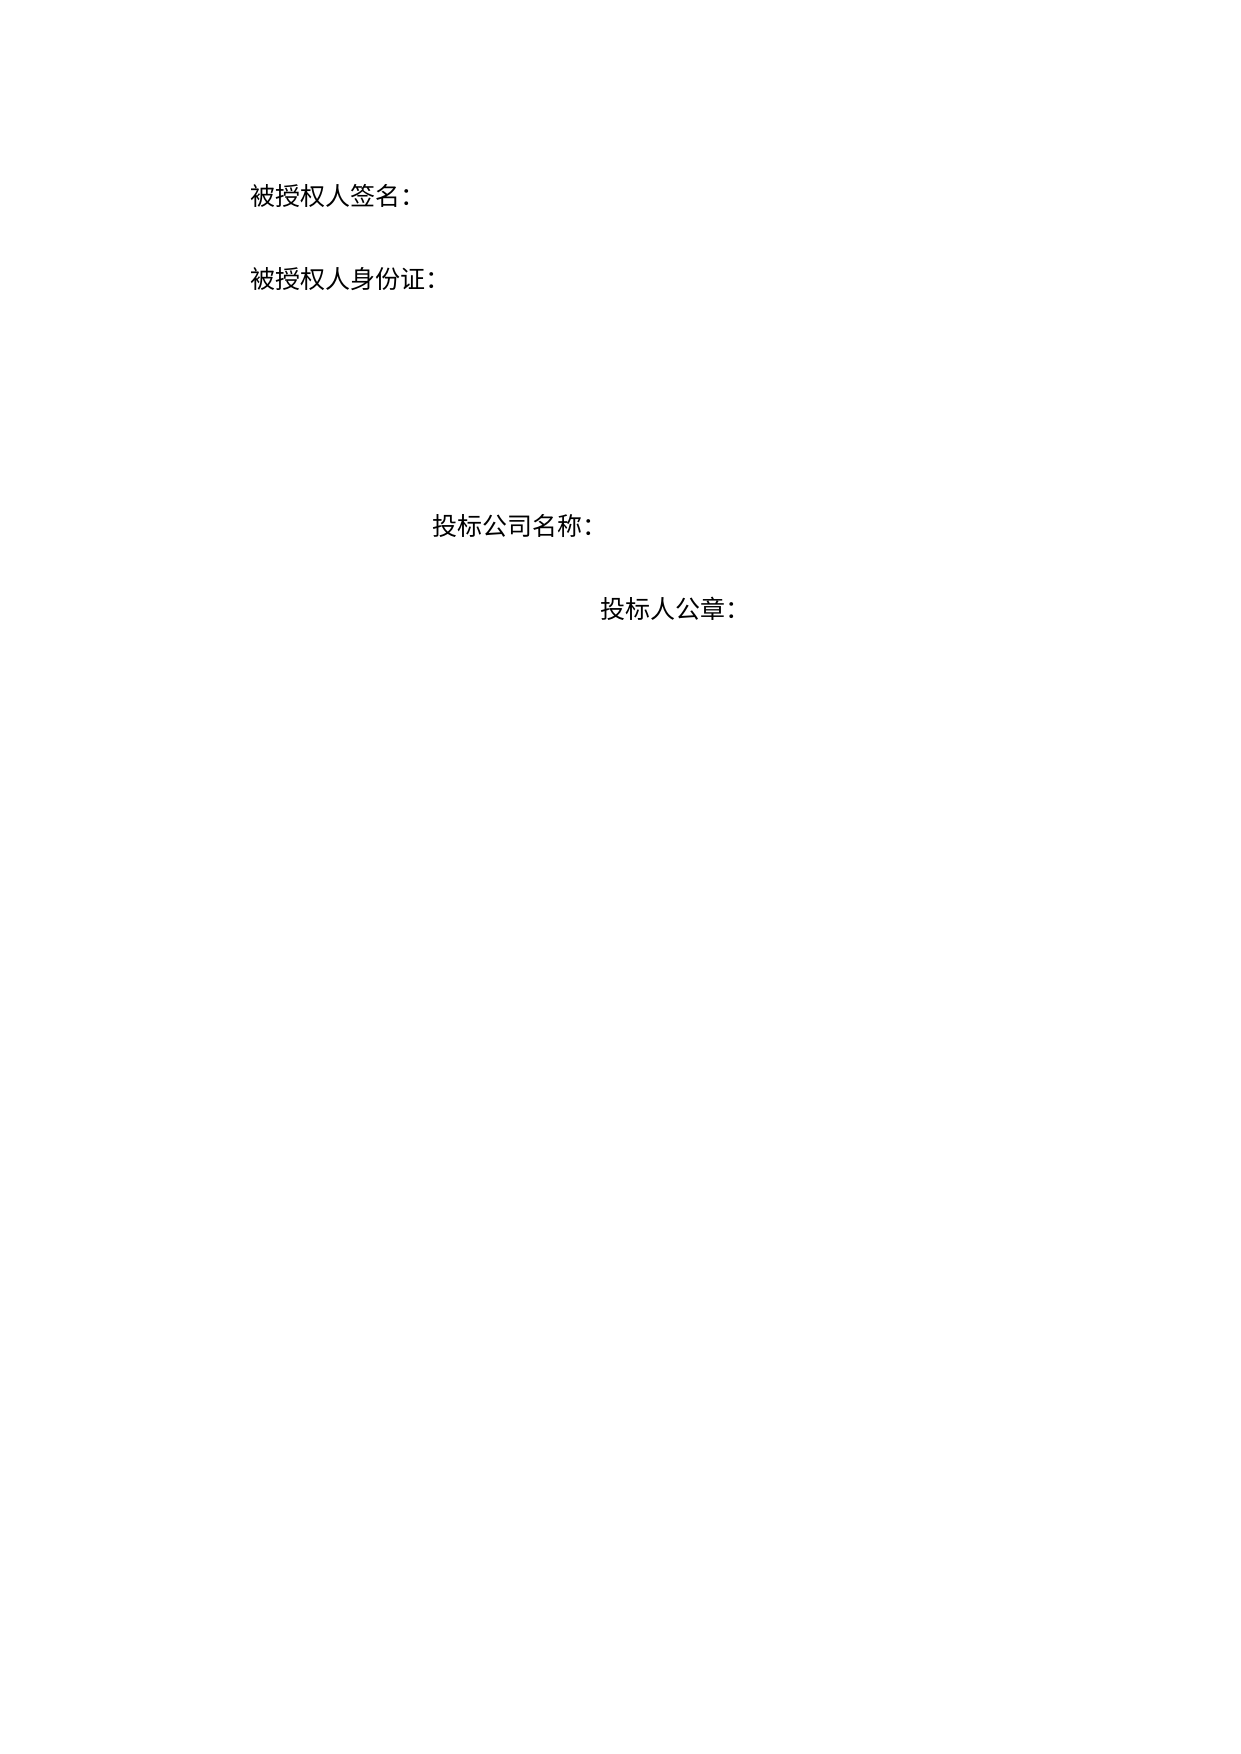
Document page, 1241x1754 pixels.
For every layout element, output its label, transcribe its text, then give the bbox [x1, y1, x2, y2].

text 投标公司名称： [187, 492, 1053, 557]
text 被授权人身份证： [187, 245, 1053, 310]
text 被授权人签名： [187, 162, 1053, 227]
text 投标人公章： [187, 575, 1053, 640]
